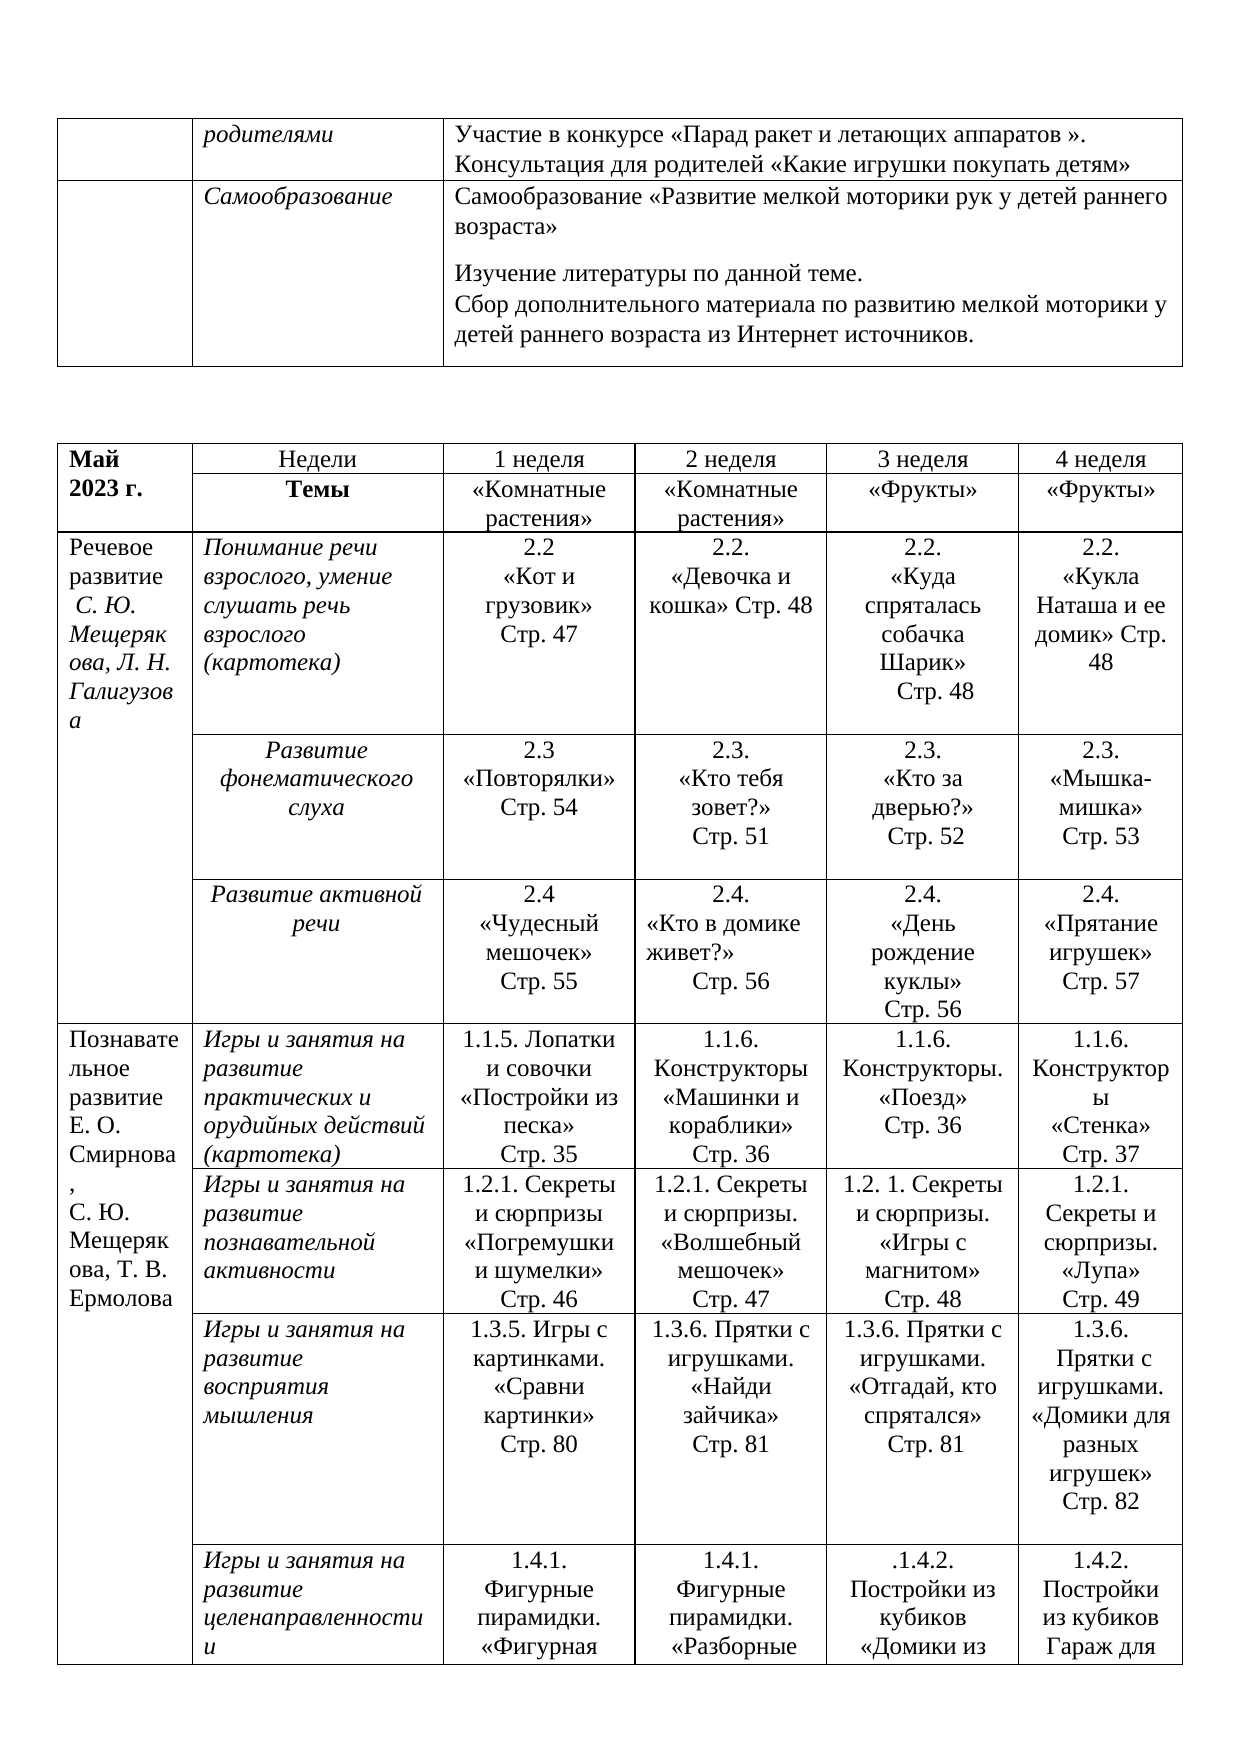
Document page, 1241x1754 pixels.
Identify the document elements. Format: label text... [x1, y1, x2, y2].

table_cell Игры и занятия на развитие практических и орудийных действий (картотека) [193, 1024, 443, 1168]
table_cell 1.1.6. Конструкторы. «Поезд» Стр. 36 [827, 1024, 1018, 1168]
table_header Май 2023 г. [58, 444, 192, 531]
table_cell 1.1.6. Конструкторы «Стенка» Стр. 37 [1019, 1024, 1182, 1168]
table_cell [1019, 1545, 1182, 1664]
table_header 4 неделя [1019, 444, 1182, 473]
table_cell «Комнатные растения» [444, 474, 634, 531]
table_cell 2.4. «День рождение куклы» Стр. 56 [827, 880, 1018, 1023]
table_header 1 неделя [444, 444, 634, 473]
table_header 3 неделя [827, 444, 1018, 473]
table_cell 2.2 «Кот и грузовик» Стр. 47 [444, 533, 634, 734]
table_cell 2.3. «Кто за дверью?» Стр. 52 [827, 735, 1018, 878]
table_cell 2.3 «Повторялки» Стр. 54 [444, 735, 634, 878]
table_cell [58, 181, 192, 366]
table_cell «Фрукты» [827, 474, 1018, 531]
table_cell 1.1.6. Конструкторы «Машинки и кораблики» Стр. 36 [636, 1024, 826, 1168]
table_cell Темы [193, 474, 443, 531]
table_cell 2.2. «Девочка и кошка» Стр. 48 [636, 533, 826, 734]
table_cell «Фрукты» [1019, 474, 1182, 531]
table_cell 1.2. 1. Секреты и сюрпризы. «Игры с магнитом» Стр. 48 [827, 1169, 1018, 1313]
table_cell 2.3. «Кто тебя зовет?» Стр. 51 [636, 735, 826, 878]
table_cell 1.3.6. Прятки с игрушками. «Домики для разных игрушек» Стр. 82 [1019, 1314, 1182, 1544]
table_cell 2.4. «Прятание игрушек» Стр. 57 [1019, 880, 1182, 1023]
table_cell «Комнатные растения» [636, 474, 826, 531]
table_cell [193, 1545, 443, 1664]
table_cell 2.2. «Кукла Наташа и ее домик» Стр. 48 [1019, 533, 1182, 734]
table_cell 1.3.6. Прятки с игрушками. «Найди зайчика» Стр. 81 [636, 1314, 826, 1544]
table_cell Развитие активной речи [193, 880, 443, 1023]
table_cell 1.2.1. Секреты и сюрпризы. «Лупа» Стр. 49 [1019, 1169, 1182, 1313]
table_cell Самообразование [193, 181, 443, 366]
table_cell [636, 1545, 826, 1664]
table_cell Познавательное развитие Е. О. Смирнова, С. Ю. Мещерякова, Т. В. Ермолова [58, 1024, 192, 1664]
table_cell 2.4. «Кто в домике живет?» Стр. 56 [636, 880, 826, 1023]
table_cell 1.3.6. Прятки с игрушками. «Отгадай, кто спрятался» Стр. 81 [827, 1314, 1018, 1544]
table_cell 1.2.1. Секреты и сюрпризы «Погремушки и шумелки» Стр. 46 [444, 1169, 634, 1313]
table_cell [827, 1545, 1018, 1664]
table_cell Понимание речи взрослого, умение слушать речь взрослого (картотека) [193, 533, 443, 734]
table_cell 1.2.1. Секреты и сюрпризы. «Волшебный мешочек» Стр. 47 [636, 1169, 826, 1313]
table_cell Игры и занятия на развитие восприятия мышления [193, 1314, 443, 1544]
table_cell Речевое развитие С. Ю. Мещерякова, Л. Н. Галигузова [58, 533, 192, 1023]
table_cell 1.1.5. Лопатки и совочки «Постройки из песка» Стр. 35 [444, 1024, 634, 1168]
table_header 2 неделя [636, 444, 826, 473]
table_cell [444, 119, 1182, 180]
table_cell 2.3. «Мышка-мишка» Стр. 53 [1019, 735, 1182, 878]
table_header Недели [193, 444, 443, 473]
table_cell 2.4 «Чудесный мешочек» Стр. 55 [444, 880, 634, 1023]
table_cell 1.3.5. Игры с картинками. «Сравни картинки» Стр. 80 [444, 1314, 634, 1544]
table_cell Работа с родителями [193, 119, 443, 180]
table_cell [444, 1545, 634, 1664]
table_cell Развитие фонематического слуха [193, 735, 443, 878]
table_cell 2.2. «Куда спряталась собачка Шарик» Стр. 48 [827, 533, 1018, 734]
table_cell Игры и занятия на развитие познавательной активности [193, 1169, 443, 1313]
table_cell Самообразование «Развитие мелкой моторики рук у детей раннего возраста» Изучение литературы по данной теме. Сбор дополнительного материала по развитию мелкой моторики у детей раннего возраста из Интернет источников. [444, 181, 1182, 366]
